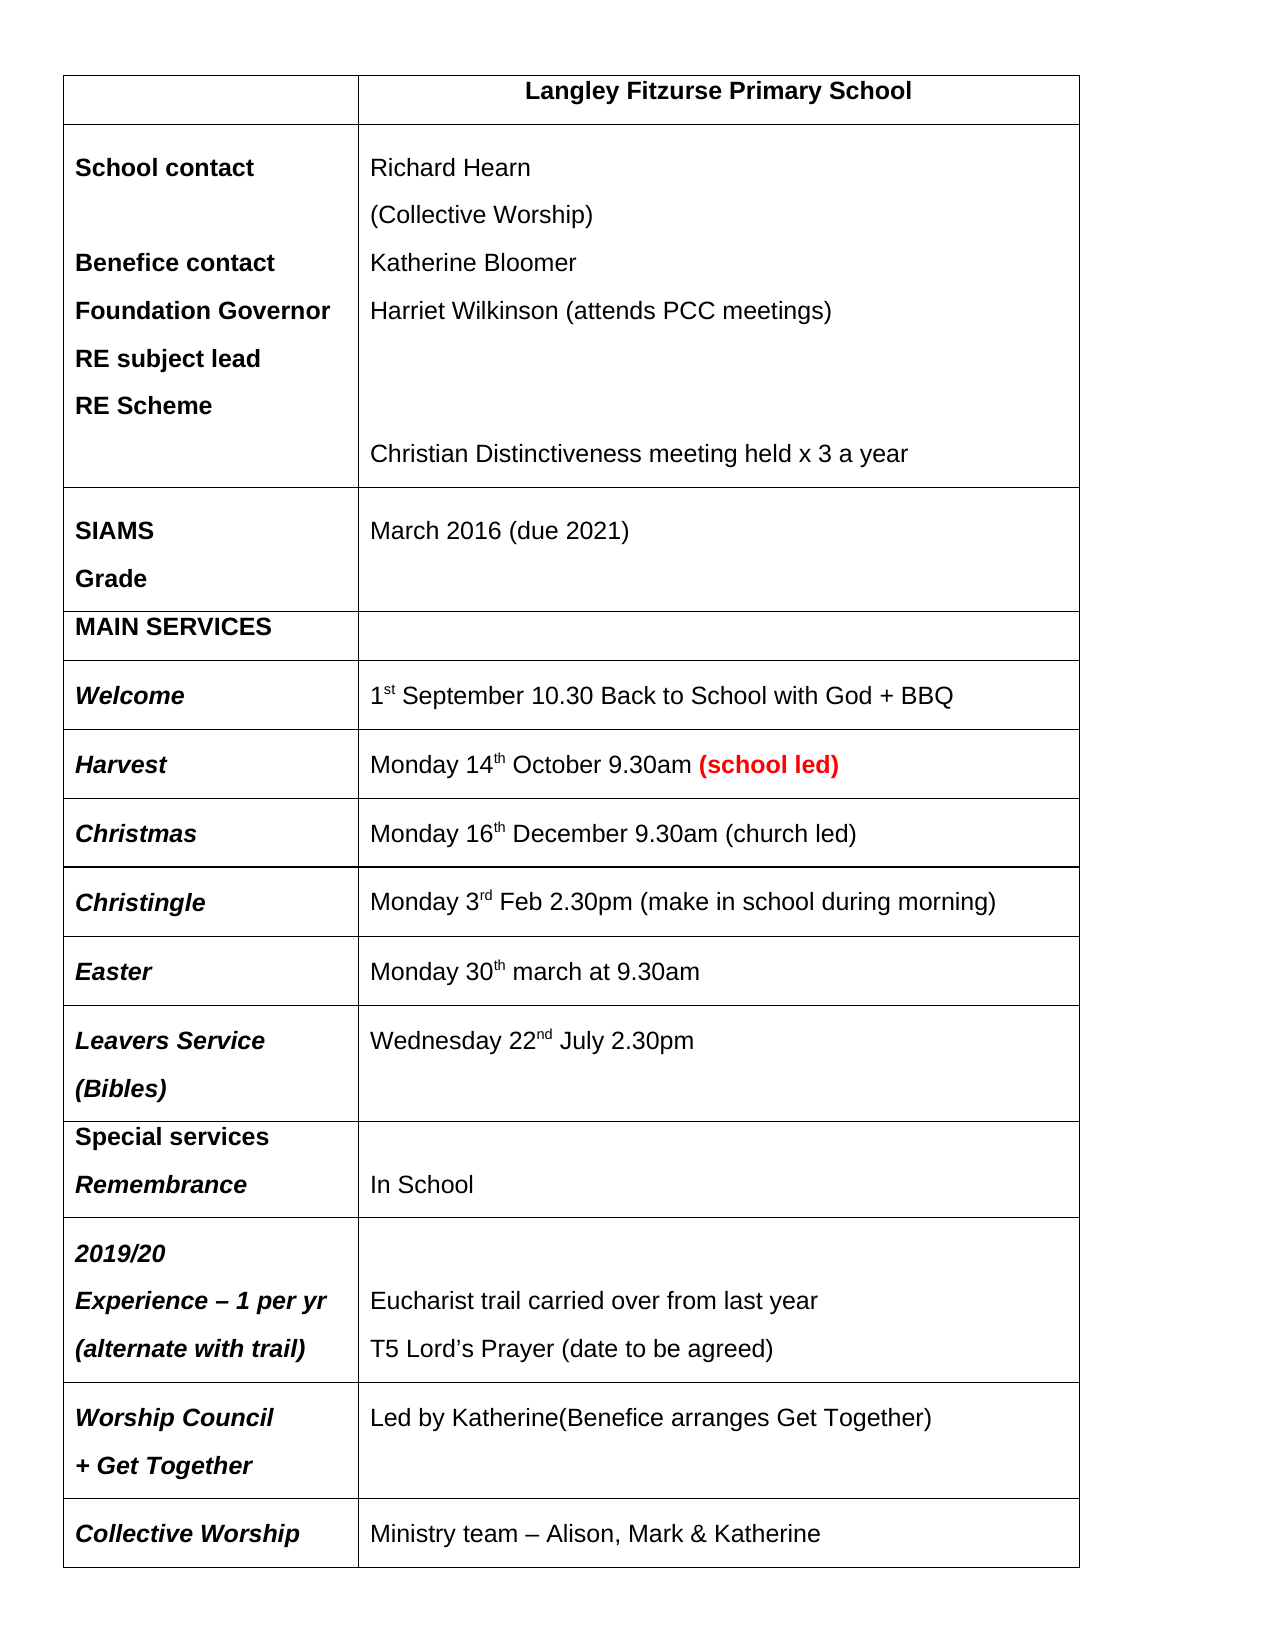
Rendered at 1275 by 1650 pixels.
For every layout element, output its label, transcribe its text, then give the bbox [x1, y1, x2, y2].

table_cell [359, 612, 1079, 660]
table_cell Leavers Service (Bibles) [64, 1006, 358, 1121]
table_cell Eucharist trail carried over from last year T5 Lord’s Prayer (date to be agreed) [359, 1218, 1079, 1382]
table_cell Monday 16th December 9.30am (church led) [359, 799, 1079, 866]
table_cell March 2016 (due 2021) [359, 488, 1079, 611]
table_cell Easter [64, 937, 358, 1004]
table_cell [64, 1499, 358, 1567]
table_cell MAIN SERVICES [64, 612, 358, 660]
table_cell Led by Katherine(Benefice arranges Get Together) [359, 1383, 1079, 1498]
table_cell SIAMS Grade [64, 488, 358, 611]
table_cell Monday 30th march at 9.30am [359, 937, 1079, 1004]
table_cell Christingle [64, 868, 358, 936]
table_cell Welcome [64, 661, 358, 729]
table_header [64, 76, 358, 124]
table_cell 2019/20 Experience – 1 per yr (alternate with trail) [64, 1218, 358, 1382]
table_cell Monday 14th October 9.30am (school led) [359, 730, 1079, 797]
table_cell Monday 3rd Feb 2.30pm (make in school during morning) [359, 868, 1079, 936]
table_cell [359, 1499, 1079, 1567]
table_cell In School [359, 1122, 1079, 1217]
table_header Langley Fitzurse Primary School [359, 76, 1079, 124]
table_cell 1st September 10.30 Back to School with God + BBQ [359, 661, 1079, 729]
table_cell School contact Benefice contact Foundation Governor RE subject lead RE Scheme [64, 125, 358, 487]
table_cell Harvest [64, 730, 358, 797]
table_cell Richard Hearn (Collective Worship) Katherine Bloomer Harriet Wilkinson (attends PCC meetings) Christian Distinctiveness meeting held x 3 a year [359, 125, 1079, 487]
table_cell Christmas [64, 799, 358, 866]
table_cell Special services Remembrance [64, 1122, 358, 1217]
table_cell Worship Council + Get Together [64, 1383, 358, 1498]
table_cell Wednesday 22nd July 2.30pm [359, 1006, 1079, 1121]
